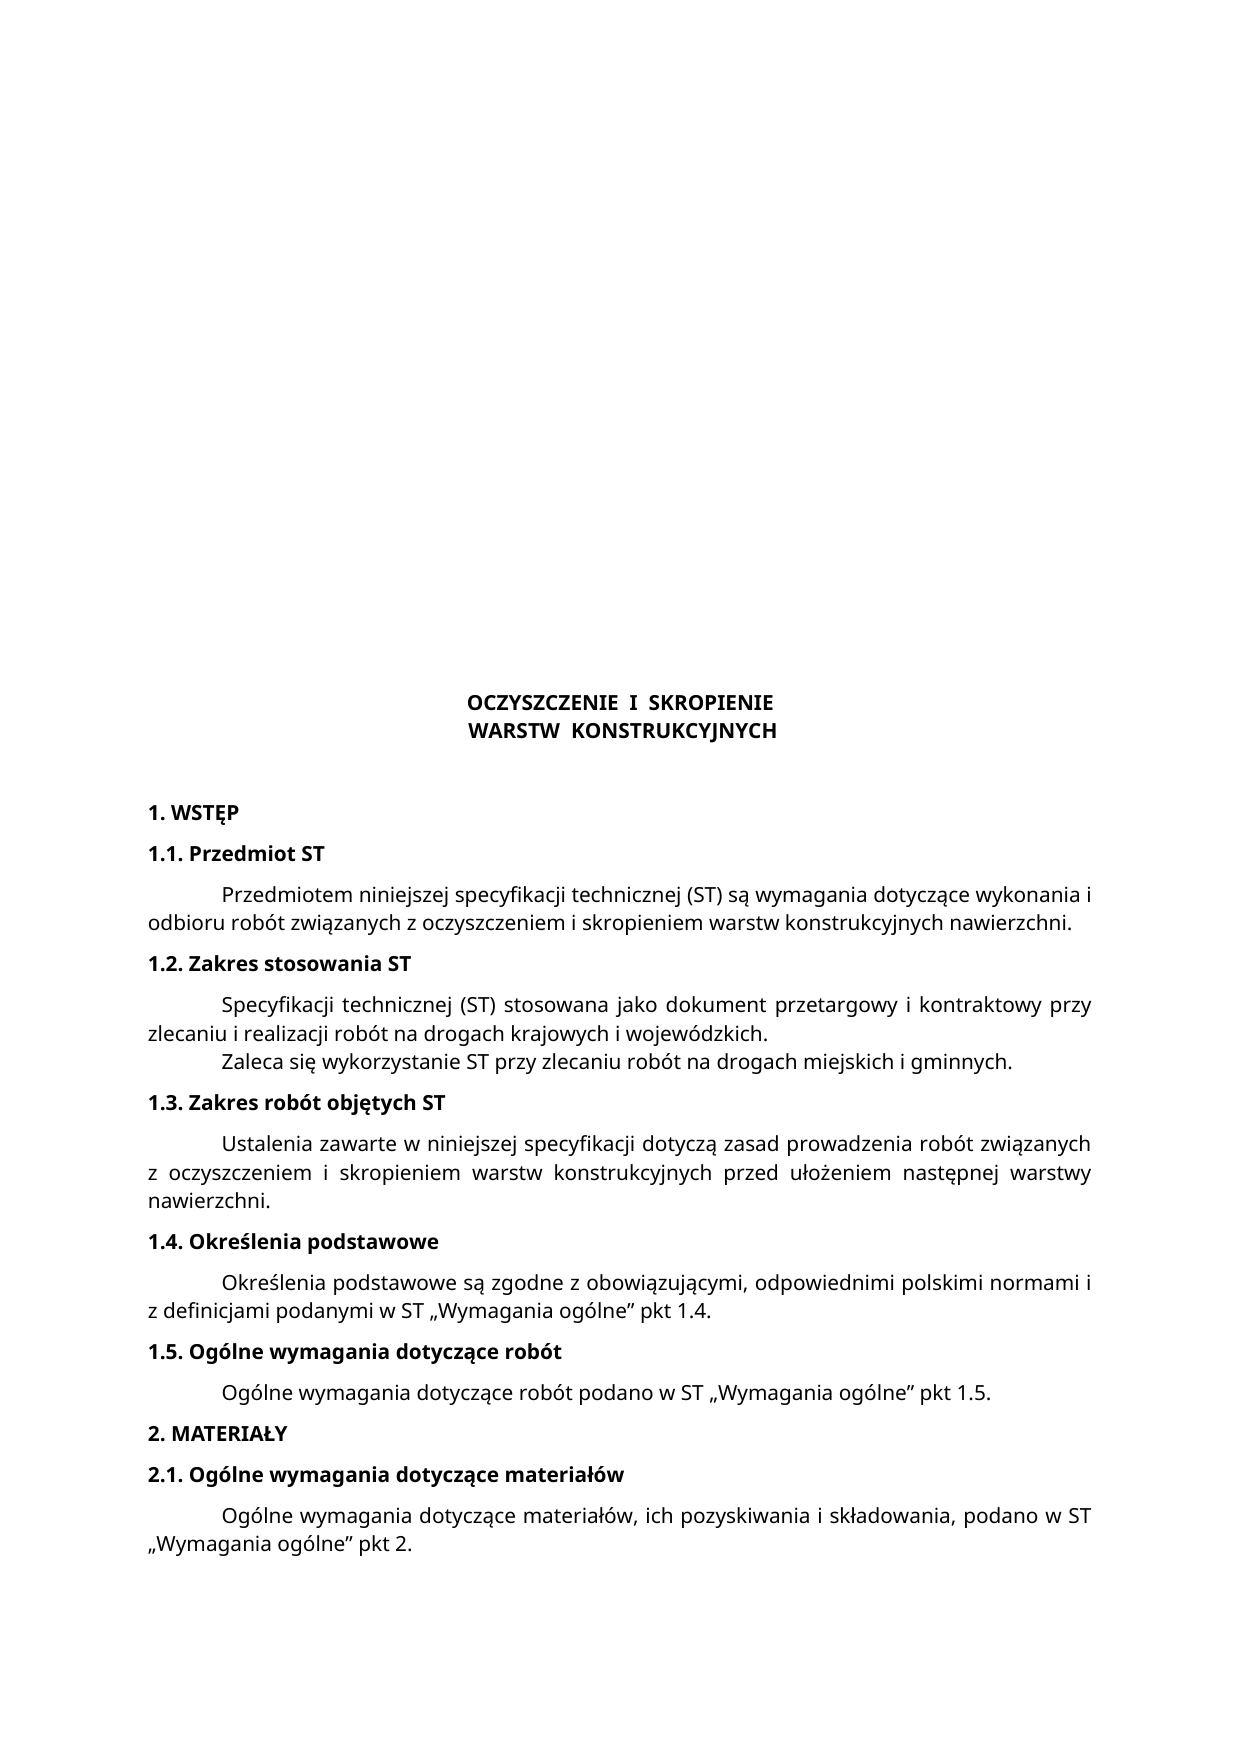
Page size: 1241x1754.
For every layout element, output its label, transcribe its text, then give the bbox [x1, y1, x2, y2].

text Zaleca się wykorzystanie ST przy zlecaniu robót na drogach miejskich i gminnych. [148, 1047, 1093, 1076]
text OCZYSZCZENIE I SKROPIENIE [148, 688, 1093, 716]
subtitle 1.4. Określenia podstawowe [148, 1227, 1093, 1255]
text WARSTW KONSTRUKCYJNYCH [148, 716, 1093, 745]
subtitle 1.3. Zakres robót objętych ST [148, 1088, 1093, 1117]
subtitle 1.2. Zakres stosowania ST [148, 949, 1093, 978]
text Ogólne wymagania dotyczące robót podano w ST „Wymagania ogólne” pkt 1.5. [148, 1378, 1093, 1407]
text Określenia podstawowe są zgodne z obowiązującymi, odpowiednimi polskimi normami i z definicjami podanymi w ST „Wymagania ogólne” pkt 1.4. [148, 1268, 1093, 1325]
subtitle 2. materiały [148, 1419, 1093, 1448]
text Ogólne wymagania dotyczące materiałów, ich pozyskiwania i składowania, podano w ST „Wymagania ogólne” pkt 2. [148, 1501, 1093, 1558]
subtitle 1.1. Przedmiot ST [148, 839, 1093, 868]
subtitle 1. WSTĘP [148, 798, 1093, 827]
subtitle 2.1. Ogólne wymagania dotyczące materiałów [148, 1460, 1093, 1488]
text Przedmiotem niniejszej specyfikacji technicznej (ST) są wymagania dotyczące wykonania i odbioru robót związanych z oczyszczeniem i skropieniem warstw konstrukcyjnych nawierzchni. [148, 880, 1093, 937]
text Specyfikacji technicznej (ST) stosowana jako dokument przetargowy i kontraktowy przy zlecaniu i realizacji robót na drogach krajowych i wojewódzkich. [148, 990, 1093, 1047]
text Ustalenia zawarte w niniejszej specyfikacji dotyczą zasad prowadzenia robót związanych z oczyszczeniem i skropieniem warstw konstrukcyjnych przed ułożeniem następnej warstwy nawierzchni. [148, 1129, 1093, 1214]
subtitle 1.5. Ogólne wymagania dotyczące robót [148, 1337, 1093, 1366]
